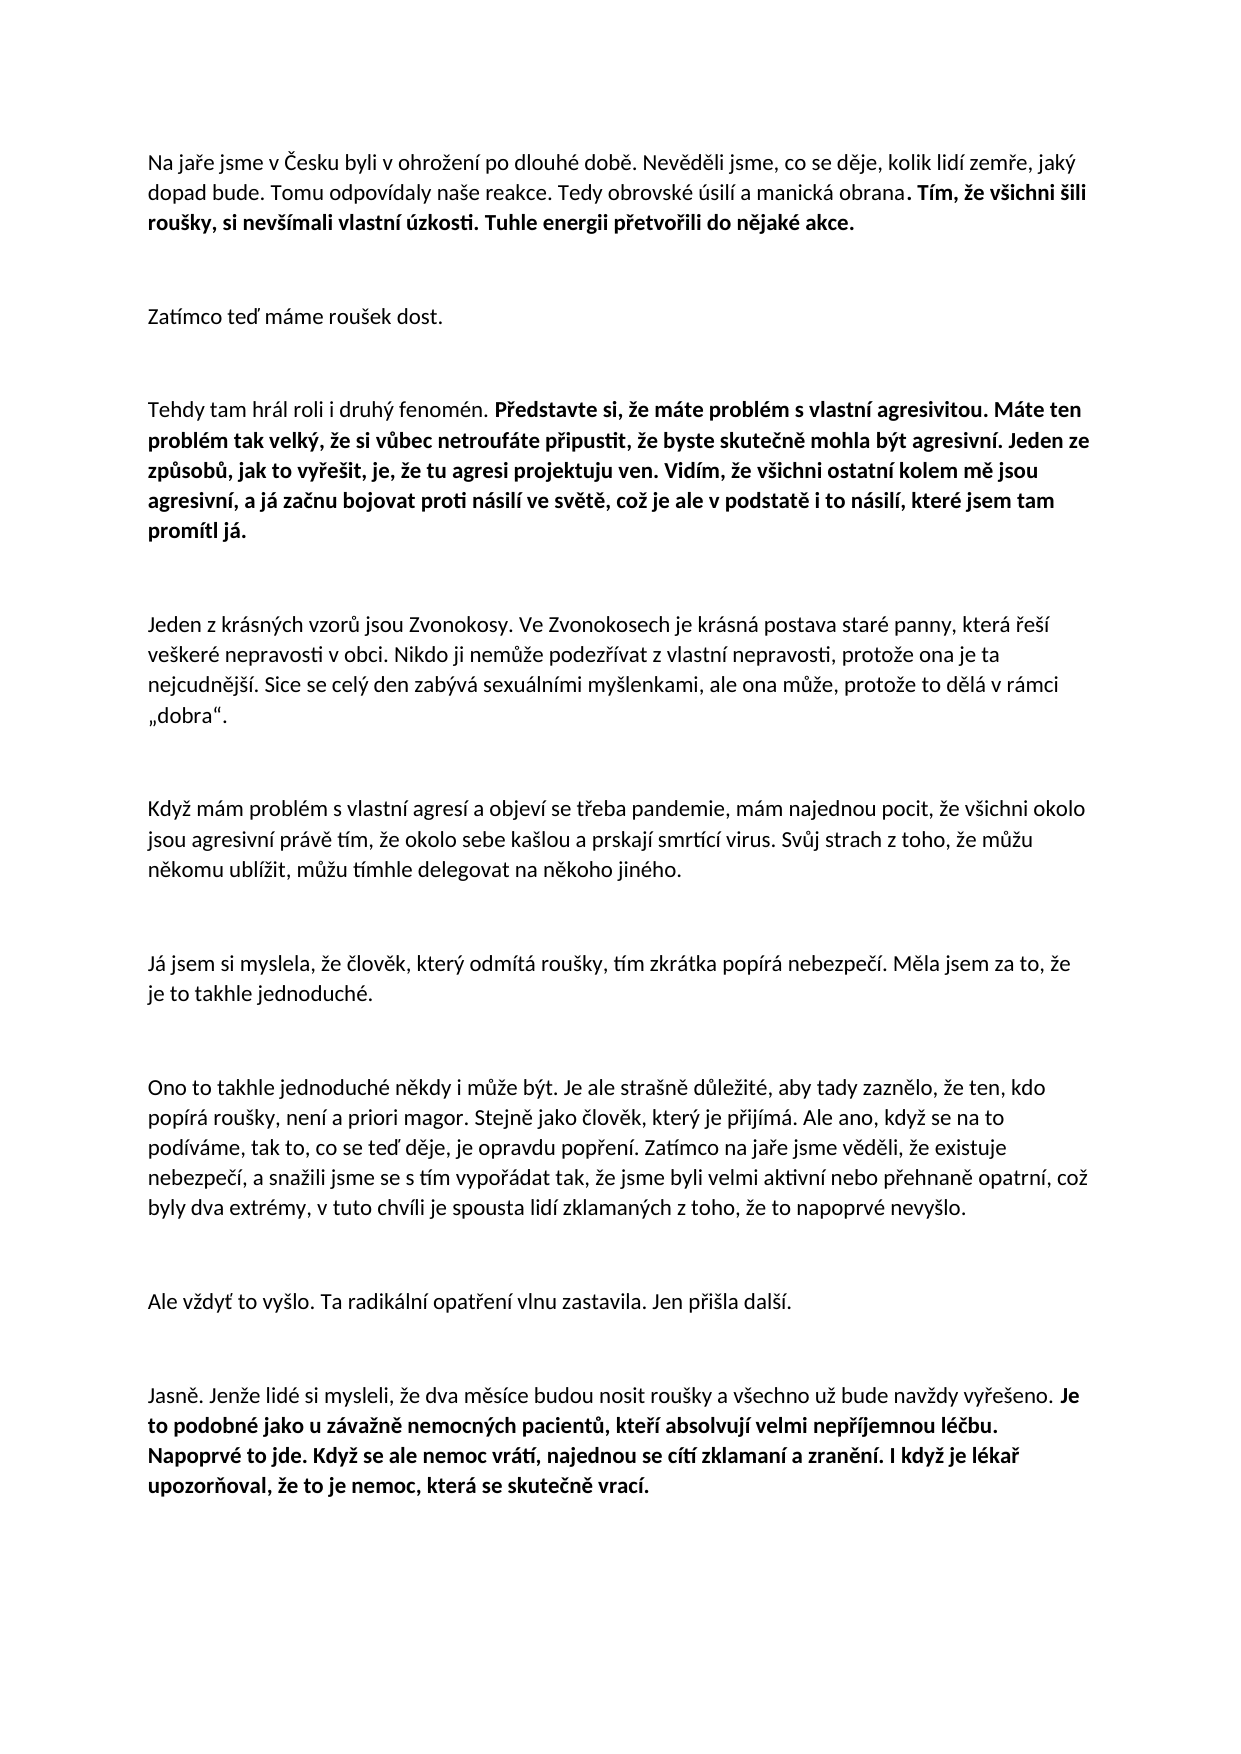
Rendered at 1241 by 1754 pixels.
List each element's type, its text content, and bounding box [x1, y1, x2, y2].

text Já jsem si myslela, že člověk, který odmítá roušky, tím zkrátka popírá nebezpečí. Měla jsem za to, že je to takhle jednoduché. [148, 949, 1093, 1007]
text Tehdy tam hrál roli i druhý fenomén. Představte si, že máte problém s vlastní agresivitou. Máte ten problém tak velký, že si vůbec netroufáte připustit, že byste skutečně mohla být agresivní. Jeden ze způsobů, jak to vyřešit, je, že tu agresi projektuju ven. Vidím, že všichni ostatní kolem mě jsou agresivní, a já začnu bojovat proti násilí ve světě, což je ale v podstatě i to násilí, které jsem tam promítl já. [148, 396, 1093, 544]
text Na jaře jsme v Česku byli v ohrožení po dlouhé době. Nevěděli jsme, co se děje, kolik lidí zemře, jaký dopad bude. Tomu odpovídaly naše reakce. Tedy obrovské úsilí a manická obrana. Tím, že všichni šili roušky, si nevšímali vlastní úzkosti. Tuhle energii přetvořili do nějaké akce. [148, 148, 1093, 236]
text Jasně. Jenže lidé si mysleli, že dva měsíce budou nosit roušky a všechno už bude navždy vyřešeno. Je to podobné jako u závažně nemocných pacientů, kteří absolvují velmi nepříjemnou léčbu. Napoprvé to jde. Když se ale nemoc vrátí, najednou se cítí zklamaní a zranění. I když je lékař upozorňoval, že to je nemoc, která se skutečně vrací. [148, 1381, 1093, 1499]
text Ale vždyť to vyšlo. Ta radikální opatření vlnu zastavila. Jen přišla další. [148, 1287, 1093, 1315]
text Ono to takhle jednoduché někdy i může být. Je ale strašně důležité, aby tady zaznělo, že ten, kdo popírá roušky, není a priori magor. Stejně jako člověk, který je přijímá. Ale ano, když se na to podíváme, tak to, co se teď děje, je opravdu popření. Zatímco na jaře jsme věděli, že existuje nebezpečí, a snažili jsme se s tím vypořádat tak, že jsme byli velmi aktivní nebo přehnaně opatrní, což byly dva extrémy, v tuto chvíli je spousta lidí zklamaných z toho, že to napoprvé nevyšlo. [148, 1073, 1093, 1221]
text Jeden z krásných vzorů jsou Zvonokosy. Ve Zvonokosech je krásná postava staré panny, která řeší veškeré nepravosti v obci. Nikdo ji nemůže podezřívat z vlastní nepravosti, protože ona je ta nejcudnější. Sice se celý den zabývá sexuálními myšlenkami, ale ona může, protože to dělá v rámci „dobra“. [148, 610, 1093, 729]
text Zatímco teď máme roušek dost. [148, 302, 1093, 330]
text Když mám problém s vlastní agresí a objeví se třeba pandemie, mám najednou pocit, že všichni okolo jsou agresivní právě tím, že okolo sebe kašlou a prskají smrtící virus. Svůj strach z toho, že můžu někomu ublížit, můžu tímhle delegovat na někoho jiného. [148, 794, 1093, 883]
